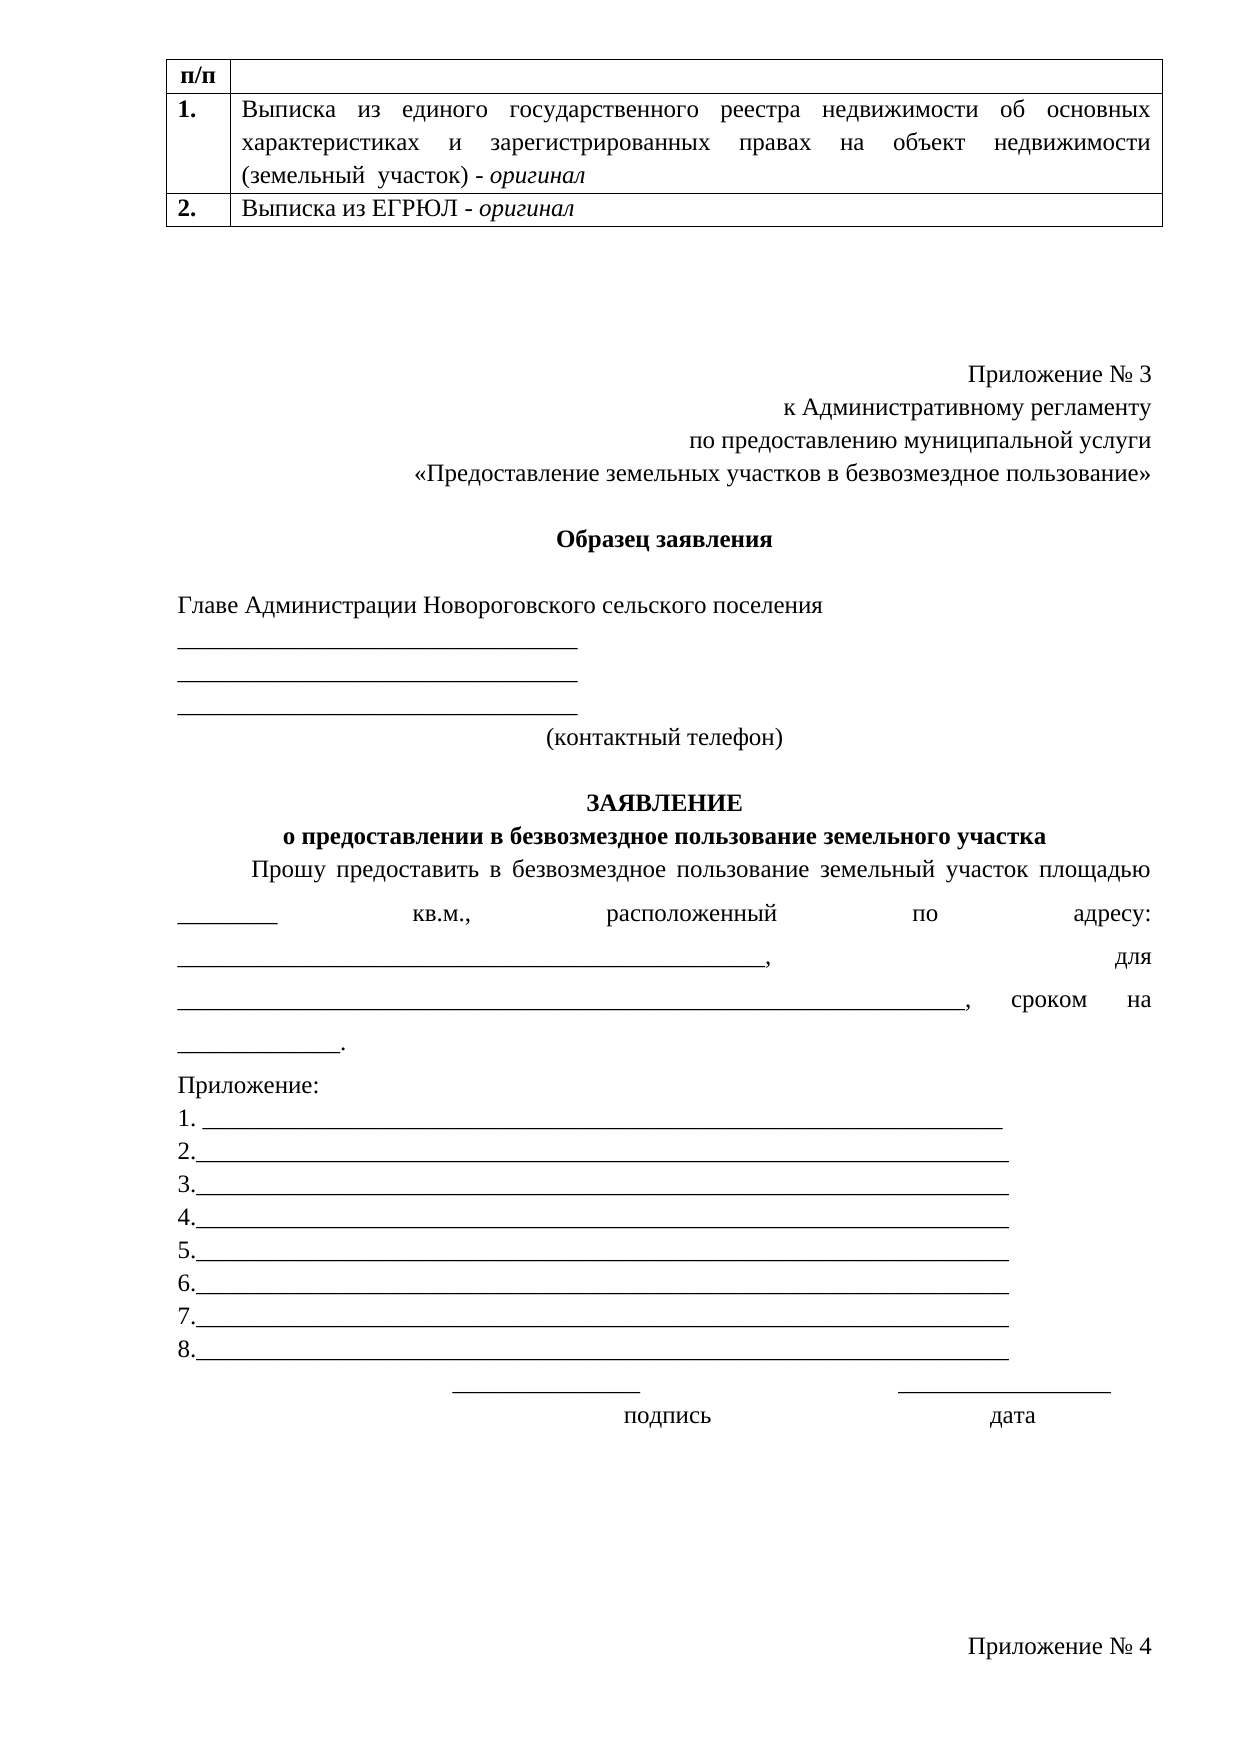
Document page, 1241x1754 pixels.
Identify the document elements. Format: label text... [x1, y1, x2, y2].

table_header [231, 60, 1162, 93]
text ________________________________ [177, 656, 1152, 685]
text Приложение № 3 [177, 359, 1152, 388]
text 1. ________________________________________________________________ [177, 1103, 1152, 1132]
text 4._________________________________________________________________ [177, 1202, 1152, 1231]
text 8._________________________________________________________________ [177, 1334, 1152, 1363]
text ________________________________ [177, 689, 1152, 718]
text Образец заявления [177, 524, 1152, 553]
text (контактный телефон) [177, 722, 1152, 751]
text о предоставлении в безвозмездное пользование земельного участка [177, 821, 1152, 850]
text 6._________________________________________________________________ [177, 1268, 1152, 1297]
text Приложение: [177, 1070, 1152, 1099]
text 7._________________________________________________________________ [177, 1301, 1152, 1330]
text ________________________________ [177, 623, 1152, 652]
text Прошу предоставить в безвозмездное пользование земельный участок площадью ________ кв.м., расположенный по адресу: _______________________________________________, для _______________________________________________________________, сроком на _____________. [177, 854, 1152, 1056]
text ЗАЯВЛЕНИЕ [177, 788, 1152, 817]
text к Административному регламенту [177, 392, 1152, 421]
text подпись дата [177, 1400, 1152, 1429]
text 2._________________________________________________________________ [177, 1136, 1152, 1165]
text по предоставлению муниципальной услуги [177, 425, 1152, 454]
text «Предоставление земельных участков в безвозмездное пользование» [177, 458, 1152, 487]
table_cell 2. [167, 194, 230, 226]
table_cell Выписка из единого государственного реестра недвижимости об основных характеристиках и зарегистрированных правах на объект недвижимости (земельный участок) - оригинал [231, 94, 1162, 192]
table_header № п/п [167, 60, 230, 93]
table_cell Выписка из ЕГРЮЛ - оригинал [231, 194, 1162, 226]
text Приложение № 4 [177, 1631, 1152, 1660]
text Главе Администрации Новороговского сельского поселения [177, 590, 1152, 619]
text 5._________________________________________________________________ [177, 1235, 1152, 1264]
table_cell 1. [167, 94, 230, 192]
text 3._________________________________________________________________ [177, 1169, 1152, 1198]
text _______________ _________________ [177, 1367, 1152, 1396]
